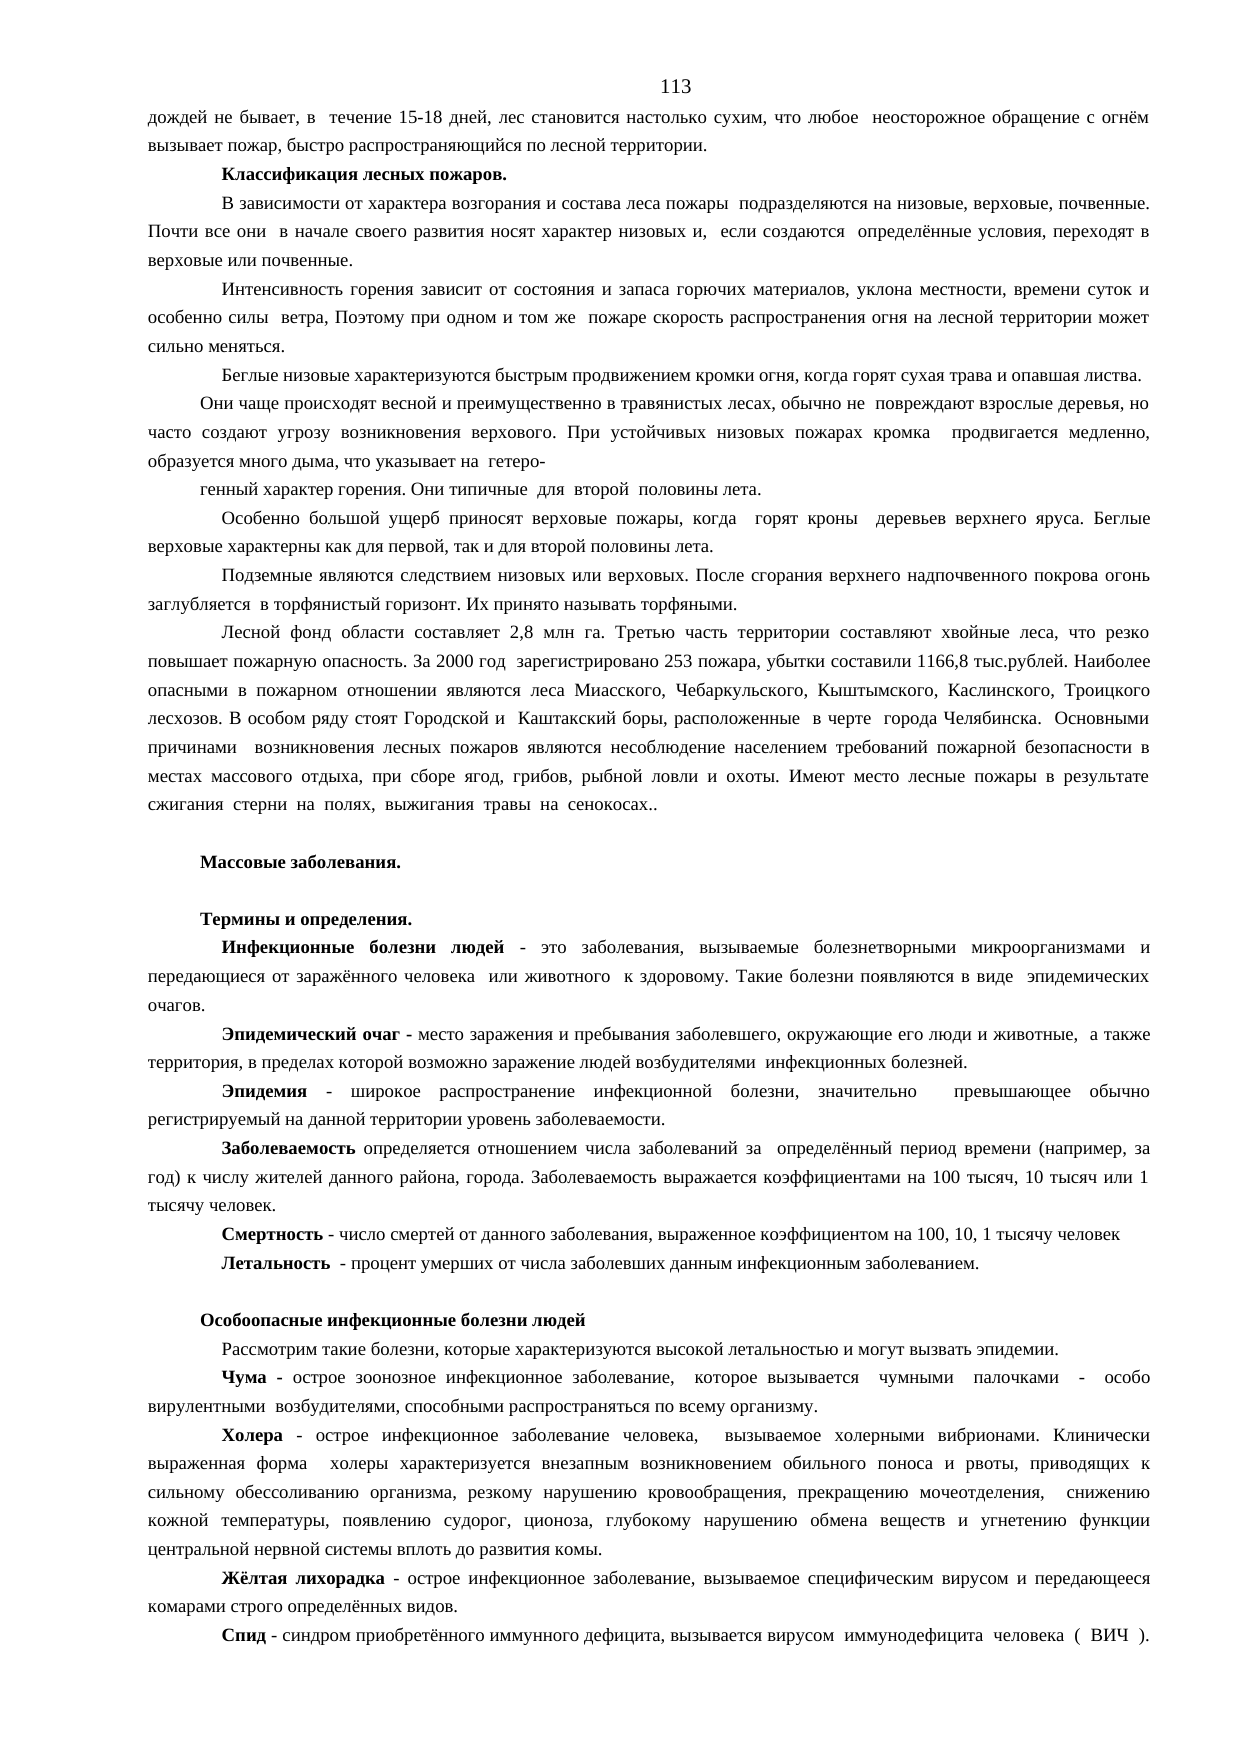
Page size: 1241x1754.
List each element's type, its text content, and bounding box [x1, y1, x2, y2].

text Холера - острое инфекционное заболевание человека, вызываемое холерными вибрионами. Клинически выраженная форма холеры характеризуется внезапным возникновением обильного поноса и рвоты, приводящих к сильному обессоливанию организма, резкому нарушению кровообращения, прекращению мочеотделения, снижению кожной температуры, появлению судорог, ционоза, глубокому нарушению обмена веществ и угнетению функции центральной нервной системы вплоть до развития комы. [148, 1423, 1152, 1559]
text Классификация лесных пожаров. [148, 163, 1152, 184]
text Рассмотрим такие болезни, которые характеризуются высокой летальностью и могут вызвать эпидемии. [148, 1337, 1152, 1359]
text Чума - острое зоонозное инфекционное заболевание, которое вызывается чумными палочками - особо вирулентными возбудителями, способными распространяться по всему организму. [148, 1366, 1152, 1416]
text Лесной фонд области составляет 2,8 млн га. Третью часть территории составляют хвойные леса, что резко повышает пожарную опасность. За 2000 год зарегистрировано 253 пожара, убытки составили 1166,8 тыс.рублей. Наиболее опасными в пожарном отношении являются леса Миасского, Чебаркульского, Кыштымского, Каслинского, Троицкого лесхозов. В особом ряду стоят Городской и Каштакский боры, расположенные в черте города Челябинска. Основными причинами возникновения лесных пожаров являются несоблюдение населением требований пожарной безопасности в местах массового отдыха, при сборе ягод, грибов, рыбной ловли и охоты. Имеют место лесные пожары в результате сжигания стерни на полях, выжигания травы на сенокосах.. [148, 621, 1152, 815]
text В зависимости от характера возгорания и состава леса пожары подразделяются на низовые, верховые, почвенные. Почти все они в начале своего развития носят характер низовых и, если создаются определённые условия, переходят в верховые или почвенные. [148, 192, 1152, 271]
text Особенно большой ущерб приносят верховые пожары, когда горят кроны деревьев верхнего яруса. Беглые верховые характерны как для первой, так и для второй половины лета. [148, 507, 1152, 557]
text Они чаще происходят весной и преимущественно в травянистых лесах, обычно не повреждают взрослые деревья, но часто создают угрозу возникновения верхового. При устойчивых низовых пожарах кромка продвигается медленно, образуется много дыма, что указывает на гетеро- [148, 392, 1152, 471]
text Эпидемия - широкое распространение инфекционной болезни, значительно превышающее обычно регистрируемый на данной территории уровень заболеваемости. [148, 1080, 1152, 1130]
text Термины и определения. [148, 908, 1152, 929]
text Эпидемический очаг - место заражения и пребывания заболевшего, окружающие его люди и животные, а также территория, в пределах которой возможно заражение людей возбудителями инфекционных болезней. [148, 1022, 1152, 1073]
text Смертность - число смертей от данного заболевания, выраженное коэффициентом на 100, 10, 1 тысячу человек [148, 1223, 1152, 1244]
text Беглые низовые характеризуются быстрым продвижением кромки огня, когда горят сухая трава и опавшая листва. [148, 363, 1152, 385]
text Заболеваемость определяется отношением числа заболеваний за определённый период времени (например, за год) к числу жителей данного района, города. Заболеваемость выражается коэффициентами на 100 тысяч, 10 тысяч или 1 тысячу человек. [148, 1137, 1152, 1216]
text Особоопасные инфекционные болезни людей [148, 1309, 1152, 1330]
text Жёлтая лихорадка - острое инфекционное заболевание, вызываемое специфическим вирусом и передающееся комарами строго определённых видов. [148, 1567, 1152, 1617]
text Массовые заболевания. [148, 851, 1152, 872]
text Интенсивность горения зависит от состояния и запаса горючих материалов, уклона местности, времени суток и особенно силы ветра, Поэтому при одном и том же пожаре скорость распространения огня на лесной территории может сильно меняться. [148, 278, 1152, 356]
text Летальность - процент умерших от числа заболевших данным инфекционным заболеванием. [148, 1252, 1152, 1273]
text Подземные являются следствием низовых или верховых. После сгорания верхнего надпочвенного покрова огонь заглубляется в торфянистый горизонт. Их принято называть торфяными. [148, 564, 1152, 614]
text Инфекционные болезни людей - это заболевания, вызываемые болезнетворными микроорганизмами и передающиеся от заражённого человека или животного к здоровому. Такие болезни появляются в виде эпидемических очагов. [148, 936, 1152, 1015]
text генный характер горения. Они типичные для второй половины лета. [148, 478, 1152, 500]
